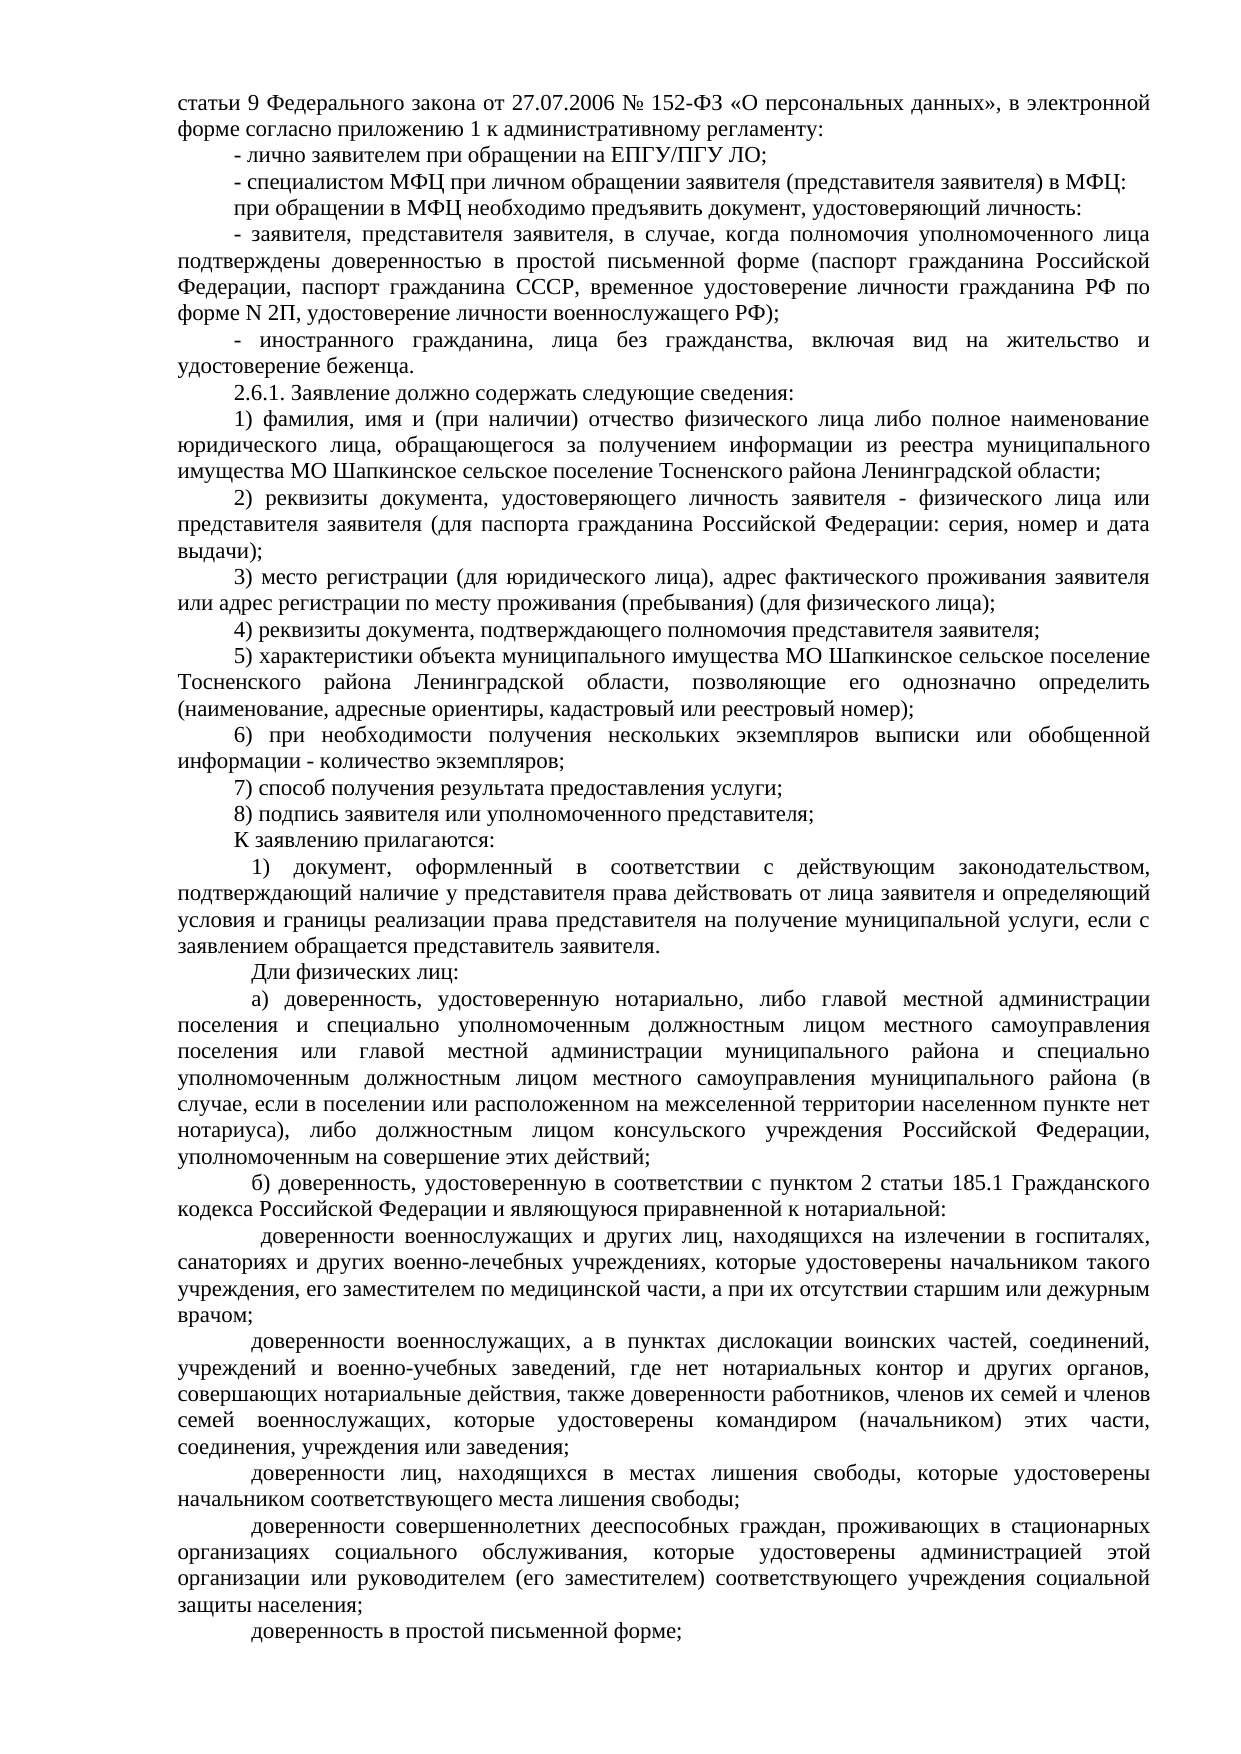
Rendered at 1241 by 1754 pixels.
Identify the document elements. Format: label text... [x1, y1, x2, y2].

text 1) документ, оформленный в соответствии с действующим законодательством, подтверждающий наличие у представителя права действовать от лица заявителя и определяющий условия и границы реализации права представителя на получение муниципальной услуги, если с заявлением обращается представитель заявителя. [177, 853, 1152, 958]
text 2.6.1. Заявление должно содержать следующие сведения: [177, 378, 1152, 405]
text - иностранного гражданина, лица без гражданства, включая вид на жительство и удостоверение беженца. [177, 326, 1152, 378]
text доверенности лиц, находящихся в местах лишения свободы, которые удостоверены начальником соответствующего места лишения свободы; [177, 1459, 1152, 1512]
text б) доверенность, удостоверенную в соответствии с пунктом 2 статьи 185.1 Гражданского кодекса Российской Федерации и являющуюся приравненной к нотариальной: [177, 1169, 1152, 1222]
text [177, 89, 1152, 141]
text 8) подпись заявителя или уполномоченного представителя; [177, 800, 1152, 827]
text доверенности военнослужащих, а в пунктах дислокации воинских частей, соединений, учреждений и военно-учебных заведений, где нет нотариальных контор и других органов, совершающих нотариальные действия, также доверенности работников, членов их семей и членов семей военнослужащих, которые удостоверены командиром (начальником) этих части, соединения, учреждения или заведения; [177, 1327, 1152, 1459]
text 5) характеристики объекта муниципального имущества МО Шапкинское сельское поселение Тосненского района Ленинградской области, позволяющие его однозначно определить (наименование, адресные ориентиры, кадастровый или реестровый номер); [177, 642, 1152, 721]
text 2) реквизиты документа, удостоверяющего личность заявителя - физического лица или представителя заявителя (для паспорта гражданина Российской Федерации: серия, номер и дата выдачи); [177, 484, 1152, 563]
text 6) при необходимости получения нескольких экземпляров выписки или обобщенной информации - количество экземпляров; [177, 721, 1152, 774]
text 4) реквизиты документа, подтверждающего полномочия представителя заявителя; [177, 616, 1152, 642]
text 7) способ получения результата предоставления услуги; [177, 774, 1152, 800]
text доверенности совершеннолетних дееспособных граждан, проживающих в стационарных организациях социального обслуживания, которые удостоверены администрацией этой организации или руководителем (его заместителем) соответствующего учреждения социальной защиты населения; [177, 1512, 1152, 1617]
text доверенности военнослужащих и других лиц, находящихся на излечении в госпиталях, санаториях и других военно-лечебных учреждениях, которые удостоверены начальником такого учреждения, его заместителем по медицинской части, а при их отсутствии старшим или дежурным врачом; [177, 1222, 1152, 1327]
text Дли физических лиц: [177, 958, 1152, 985]
text - лично заявителем при обращении на ЕПГУ/ПГУ ЛО; [177, 141, 1152, 168]
text доверенность в простой письменной форме; [177, 1617, 1152, 1643]
text а) доверенность, удостоверенную нотариально, либо главой местной администрации поселения и специально уполномоченным должностным лицом местного самоуправления поселения или главой местной администрации муниципального района и специально уполномоченным должностным лицом местного самоуправления муниципального района (в случае, если в поселении или расположенном на межселенной территории населенном пункте нет нотариуса), либо должностным лицом консульского учреждения Российской Федерации, уполномоченным на совершение этих действий; [177, 985, 1152, 1169]
text при обращении в МФЦ необходимо предъявить документ, удостоверяющий личность: [177, 194, 1152, 220]
text 3) место регистрации (для юридического лица), адрес фактического проживания заявителя или адрес регистрации по месту проживания (пребывания) (для физического лица); [177, 563, 1152, 616]
text К заявлению прилагаются: [177, 827, 1152, 853]
text - заявителя, представителя заявителя, в случае, когда полномочия уполномоченного лица подтверждены доверенностью в простой письменной форме (паспорт гражданина Российской Федерации, паспорт гражданина СССР, временное удостоверение личности гражданина РФ по форме N 2П, удостоверение личности военнослужащего РФ); [177, 220, 1152, 326]
text - специалистом МФЦ при личном обращении заявителя (представителя заявителя) в МФЦ: [177, 168, 1152, 194]
text 1) фамилия, имя и (при наличии) отчество физического лица либо полное наименование юридического лица, обращающегося за получением информации из реестра муниципального имущества МО Шапкинское сельское поселение Тосненского района Ленинградской области; [177, 405, 1152, 484]
